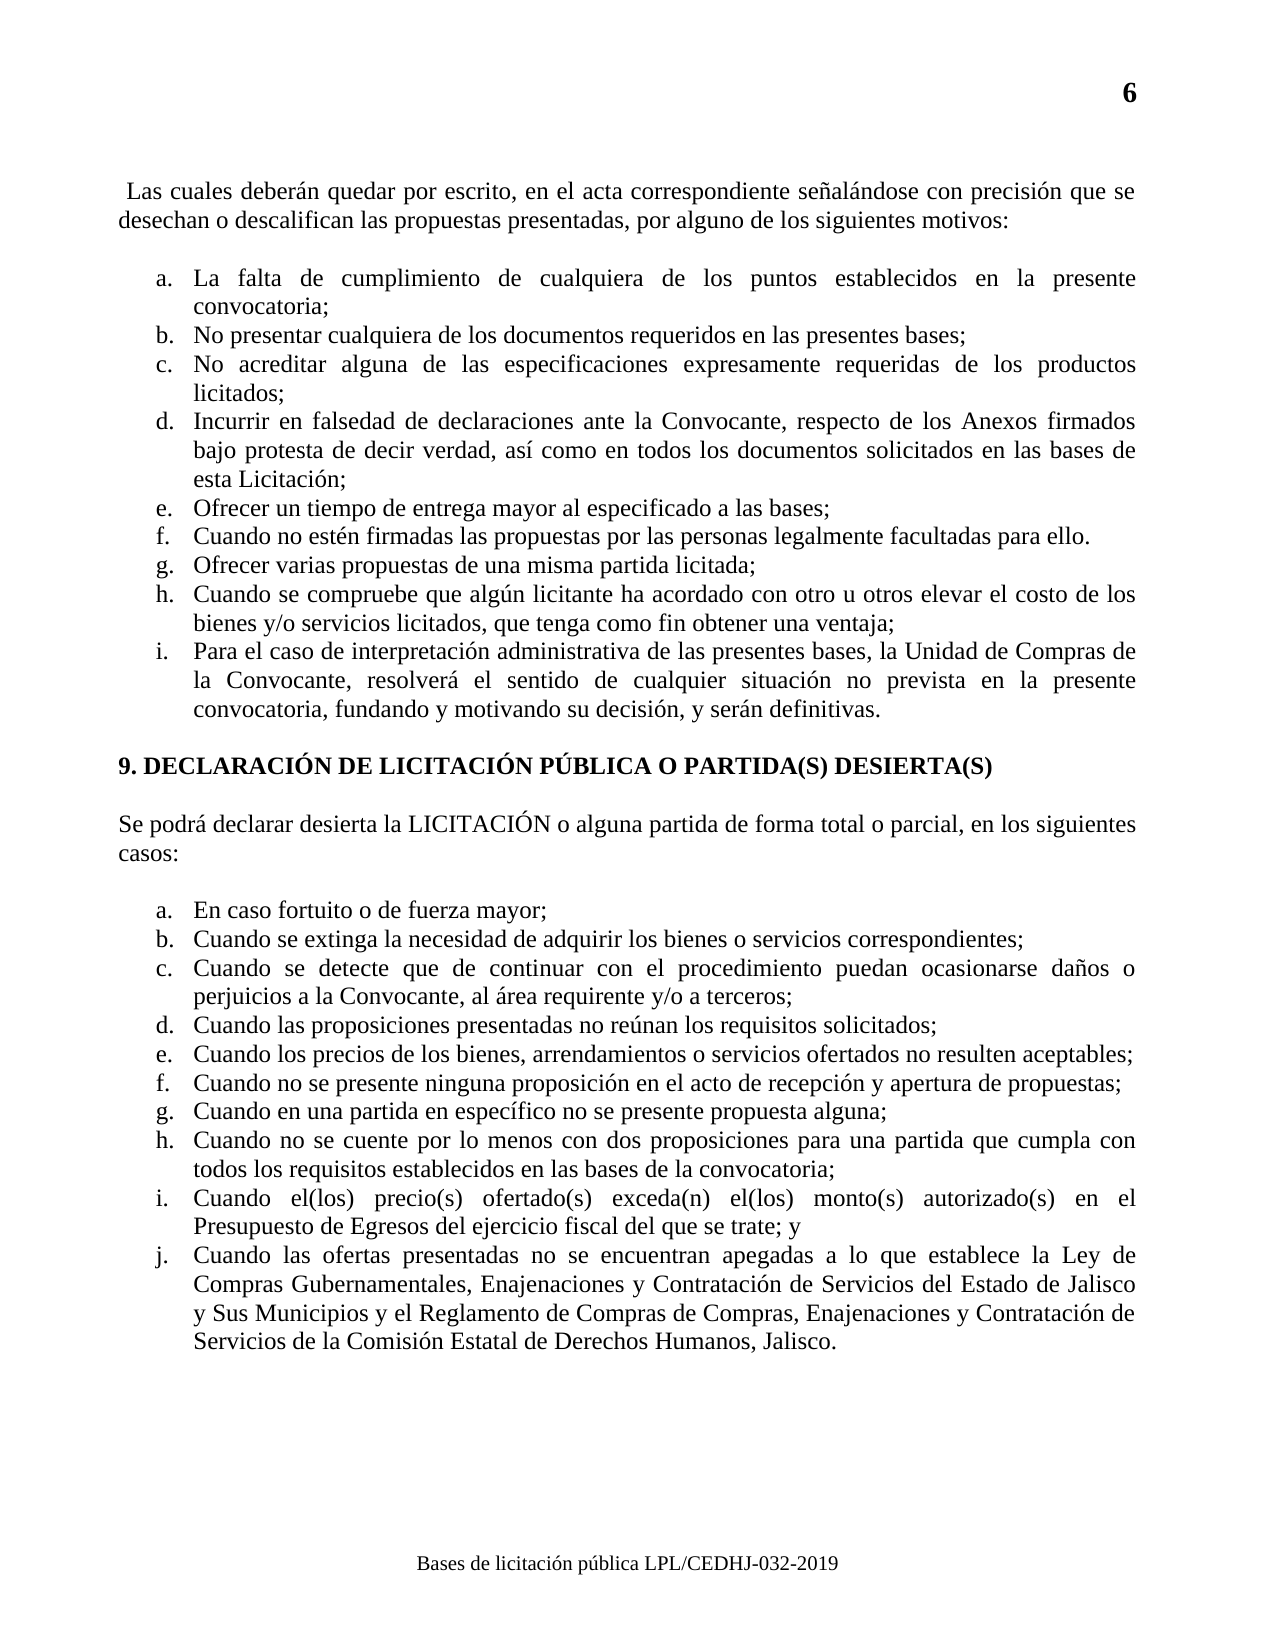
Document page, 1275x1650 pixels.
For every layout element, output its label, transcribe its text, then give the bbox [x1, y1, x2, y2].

list Cuando en una partida en específico no se presente propuesta alguna; [156, 1096, 1137, 1125]
list Cuando las proposiciones presentadas no reúnan los requisitos solicitados; [156, 1010, 1137, 1039]
list Cuando no se presente ninguna proposición en el acto de recepción y apertura de propuestas; [156, 1068, 1137, 1096]
list No presentar cualquiera de los documentos requeridos en las presentes bases; [156, 320, 1137, 349]
list Ofrecer varias propuestas de una misma partida licitada; [156, 550, 1137, 579]
list En caso fortuito o de fuerza mayor; [156, 895, 1137, 924]
text Se podrá declarar desierta la LICITACIÓN o alguna partida de forma total o parcial, en los siguientes casos: [118, 809, 1137, 866]
list Ofrecer un tiempo de entrega mayor al especificado a las bases; [156, 493, 1137, 521]
list Cuando no estén firmadas las propuestas por las personas legalmente facultadas para ello. [156, 521, 1137, 550]
list Cuando se extinga la necesidad de adquirir los bienes o servicios correspondientes; [156, 924, 1137, 953]
text 9. DECLARACIÓN DE LICITACIÓN PÚBLICA O PARTIDA(S) DESIERTA(S) [118, 751, 1137, 780]
list Cuando los precios de los bienes, arrendamientos o servicios ofertados no resulten aceptables; [156, 1039, 1137, 1068]
list Cuando se detecte que de continuar con el procedimiento puedan ocasionarse daños o perjuicios a la Convocante, al área requirente y/o a terceros; [156, 953, 1137, 1010]
list Incurrir en falsedad de declaraciones ante la Convocante, respecto de los Anexos firmados bajo protesta de decir verdad, así como en todos los documentos solicitados en las bases de esta Licitación; [156, 406, 1137, 493]
list Cuando se compruebe que algún licitante ha acordado con otro u otros elevar el costo de los bienes y/o servicios licitados, que tenga como fin obtener una ventaja; [156, 579, 1137, 636]
text Las cuales deberán quedar por escrito, en el acta correspondiente señalándose con precisión que se desechan o descalifican las propuestas presentadas, por alguno de los siguientes motivos: [118, 176, 1137, 234]
list La falta de cumplimiento de cualquiera de los puntos establecidos en la presente convocatoria; [156, 263, 1137, 320]
list No acreditar alguna de las especificaciones expresamente requeridas de los productos licitados; [156, 349, 1137, 406]
list Para el caso de interpretación administrativa de las presentes bases, la Unidad de Compras de la Convocante, resolverá el sentido de cualquier situación no prevista en la presente convocatoria, fundando y motivando su decisión, y serán definitivas. [156, 636, 1137, 723]
list Cuando las ofertas presentadas no se encuentran apegadas a lo que establece la Ley de Compras Gubernamentales, Enajenaciones y Contratación de Servicios del Estado de Jalisco y Sus Municipios y el Reglamento de Compras de Compras, Enajenaciones y Contratación de Servicios de la Comisión Estatal de Derechos Humanos, Jalisco. [156, 1240, 1137, 1355]
list Cuando el(los) precio(s) ofertado(s) exceda(n) el(los) monto(s) autorizado(s) en el Presupuesto de Egresos del ejercicio fiscal del que se trate; y [156, 1183, 1137, 1240]
list Cuando no se cuente por lo menos con dos proposiciones para una partida que cumpla con todos los requisitos establecidos en las bases de la convocatoria; [156, 1125, 1137, 1183]
